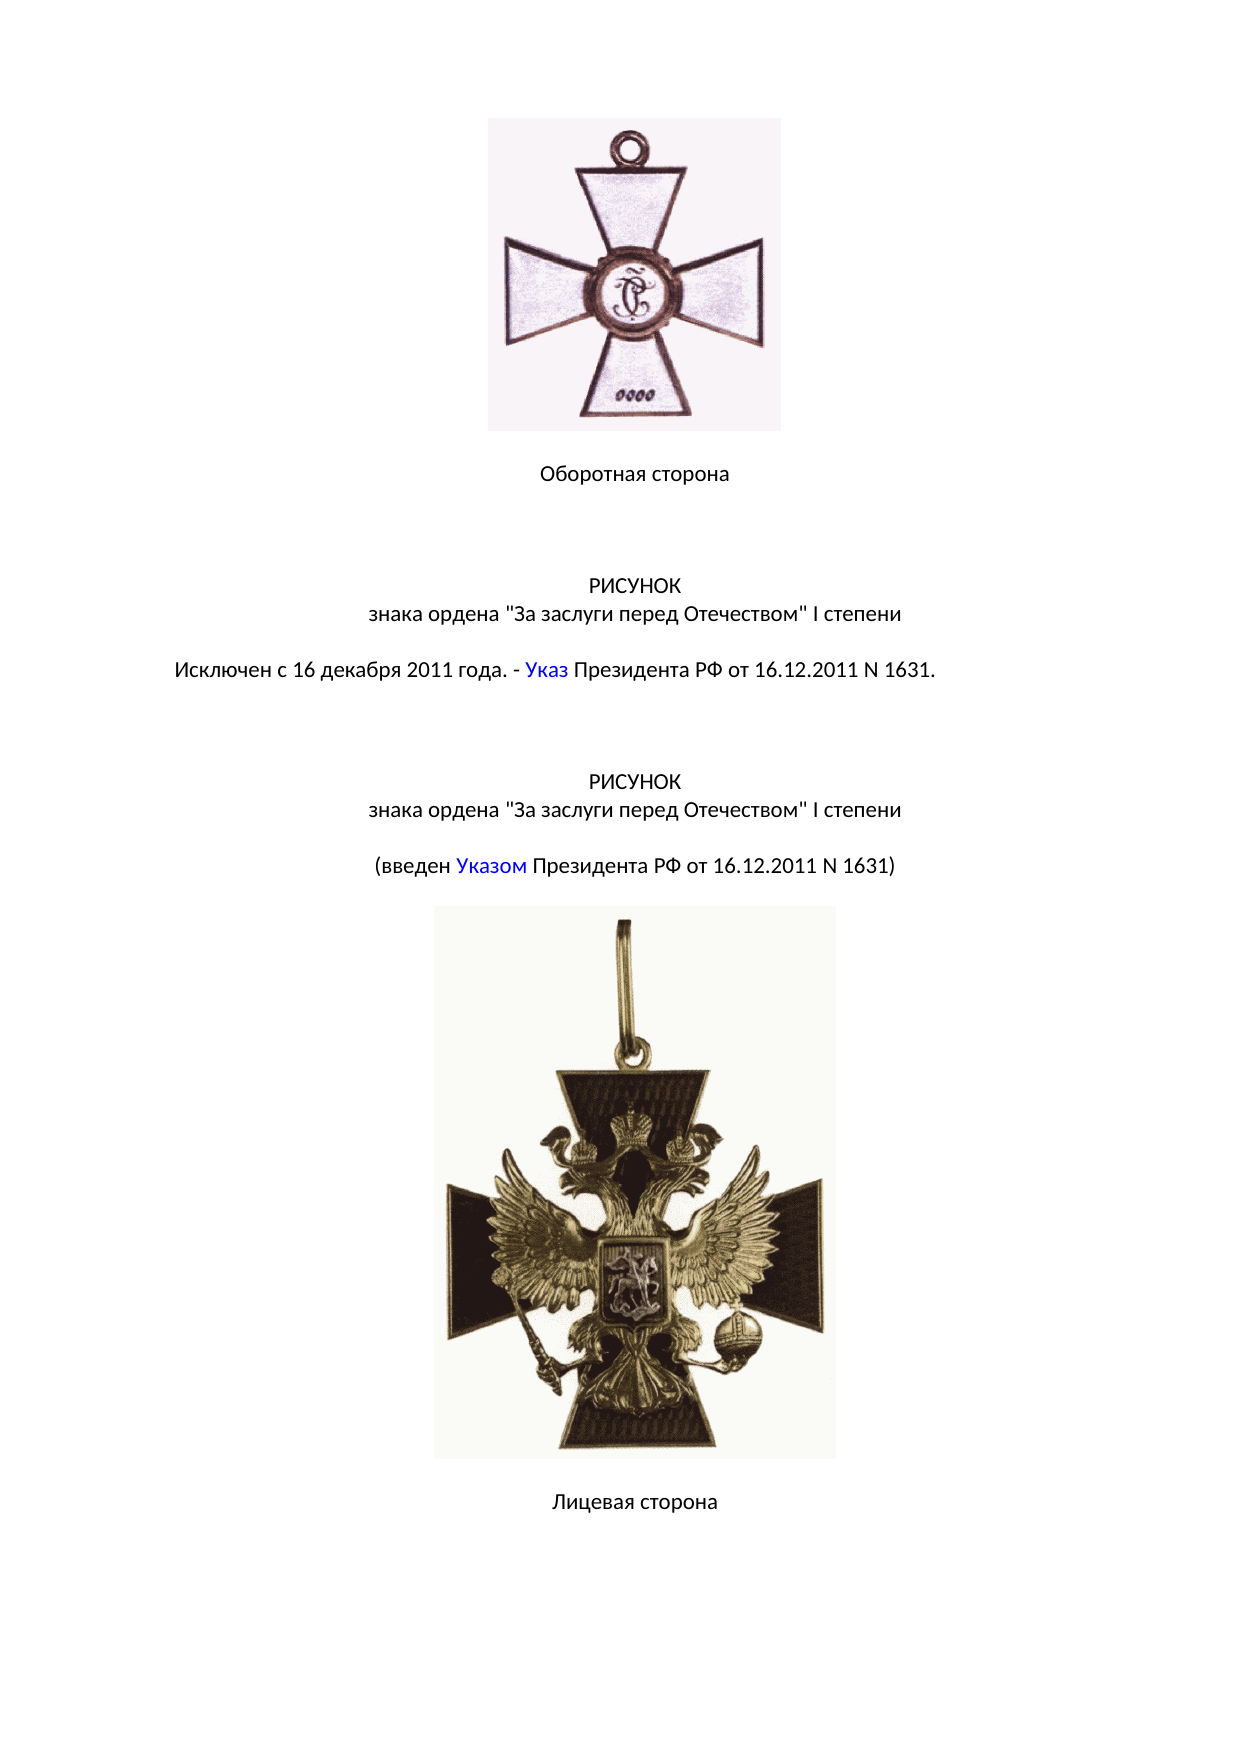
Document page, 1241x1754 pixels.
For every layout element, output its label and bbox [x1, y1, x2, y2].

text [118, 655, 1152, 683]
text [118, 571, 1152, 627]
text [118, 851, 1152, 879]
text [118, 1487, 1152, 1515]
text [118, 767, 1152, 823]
picture [488, 118, 781, 431]
picture [434, 906, 836, 1459]
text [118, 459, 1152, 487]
